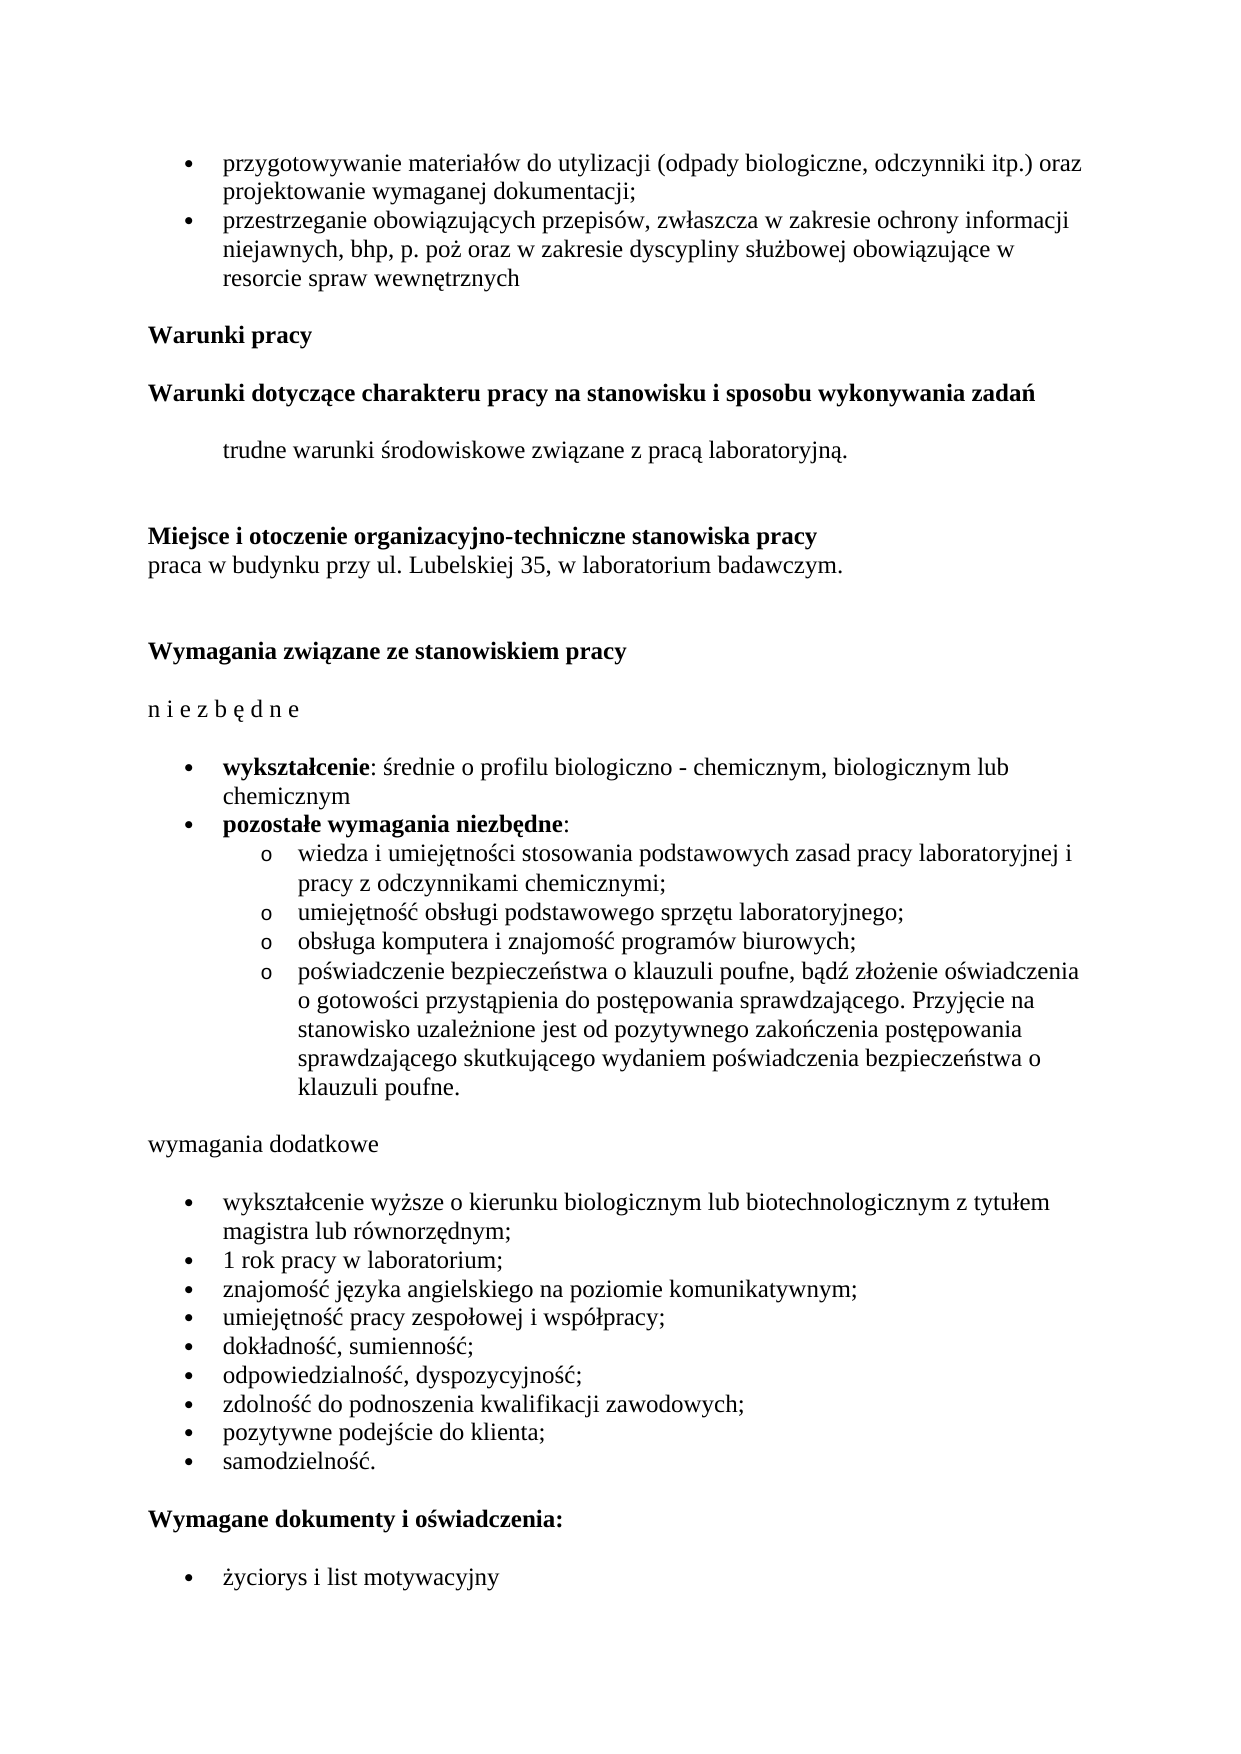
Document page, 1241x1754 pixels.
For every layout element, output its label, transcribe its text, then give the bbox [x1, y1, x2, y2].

list dokładność, sumienność; [185, 1331, 1093, 1360]
list poświadczenie bezpieczeństwa o klauzuli poufne, bądź złożenie oświadczenia o gotowości przystąpienia do postępowania sprawdzającego. Przyjęcie na stanowisko uzależnione jest od pozytywnego zakończenia postępowania sprawdzającego skutkującego wydaniem poświadczenia bezpieczeństwa o klauzuli poufne. [260, 956, 1093, 1100]
list znajomość języka angielskiego na poziomie komunikatywnym; [185, 1274, 1093, 1302]
list umiejętność pracy zespołowej i współpracy; [185, 1302, 1093, 1331]
list przygotowywanie materiałów do utylizacji (odpady biologiczne, odczynniki itp.) oraz projektowanie wymaganej dokumentacji; [185, 148, 1093, 205]
list wykształcenie: średnie o profilu biologiczno - chemicznym, biologicznym lub chemicznym [185, 752, 1093, 809]
text trudne warunki środowiskowe związane z pracą laboratoryjną. [223, 435, 1093, 464]
list przestrzeganie obowiązujących przepisów, zwłaszcza w zakresie ochrony informacji niejawnych, bhp, p. poż oraz w zakresie dyscypliny służbowej obowiązujące w resorcie spraw wewnętrznych [185, 205, 1093, 291]
text Wymagania związane ze stanowiskiem pracy [148, 636, 1093, 665]
text Miejsce i otoczenie organizacyjno-techniczne stanowiska pracy praca w budynku przy ul. Lubelskiej 35, w laboratorium badawczym. [148, 464, 1093, 607]
text n i e z b ę d n e [148, 694, 1093, 723]
text wymagania dodatkowe [148, 1129, 1093, 1158]
text Warunki dotyczące charakteru pracy na stanowisku i sposobu wykonywania zadań [148, 378, 1093, 435]
list zdolność do podnoszenia kwalifikacji zawodowych; [185, 1389, 1093, 1417]
list pozytywne podejście do klienta; [185, 1417, 1093, 1446]
text Wymagane dokumenty i oświadczenia: [148, 1504, 1093, 1533]
list wiedza i umiejętności stosowania podstawowych zasad pracy laboratoryjnej i pracy z odczynnikami chemicznymi; [260, 838, 1093, 897]
list pozostałe wymagania niezbędne: [185, 809, 1093, 838]
list obsługa komputera i znajomość programów biurowych; [260, 926, 1093, 956]
list odpowiedzialność, dyspozycyjność; [185, 1360, 1093, 1389]
list umiejętność obsługi podstawowego sprzętu laboratoryjnego; [260, 897, 1093, 926]
list wykształcenie wyższe o kierunku biologicznym lub biotechnologicznym z tytułem magistra lub równorzędnym; [185, 1187, 1093, 1245]
list 1 rok pracy w laboratorium; [185, 1245, 1093, 1274]
list samodzielność. [185, 1446, 1093, 1475]
list życiorys i list motywacyjny [185, 1562, 1093, 1591]
text Warunki pracy [148, 321, 1093, 349]
